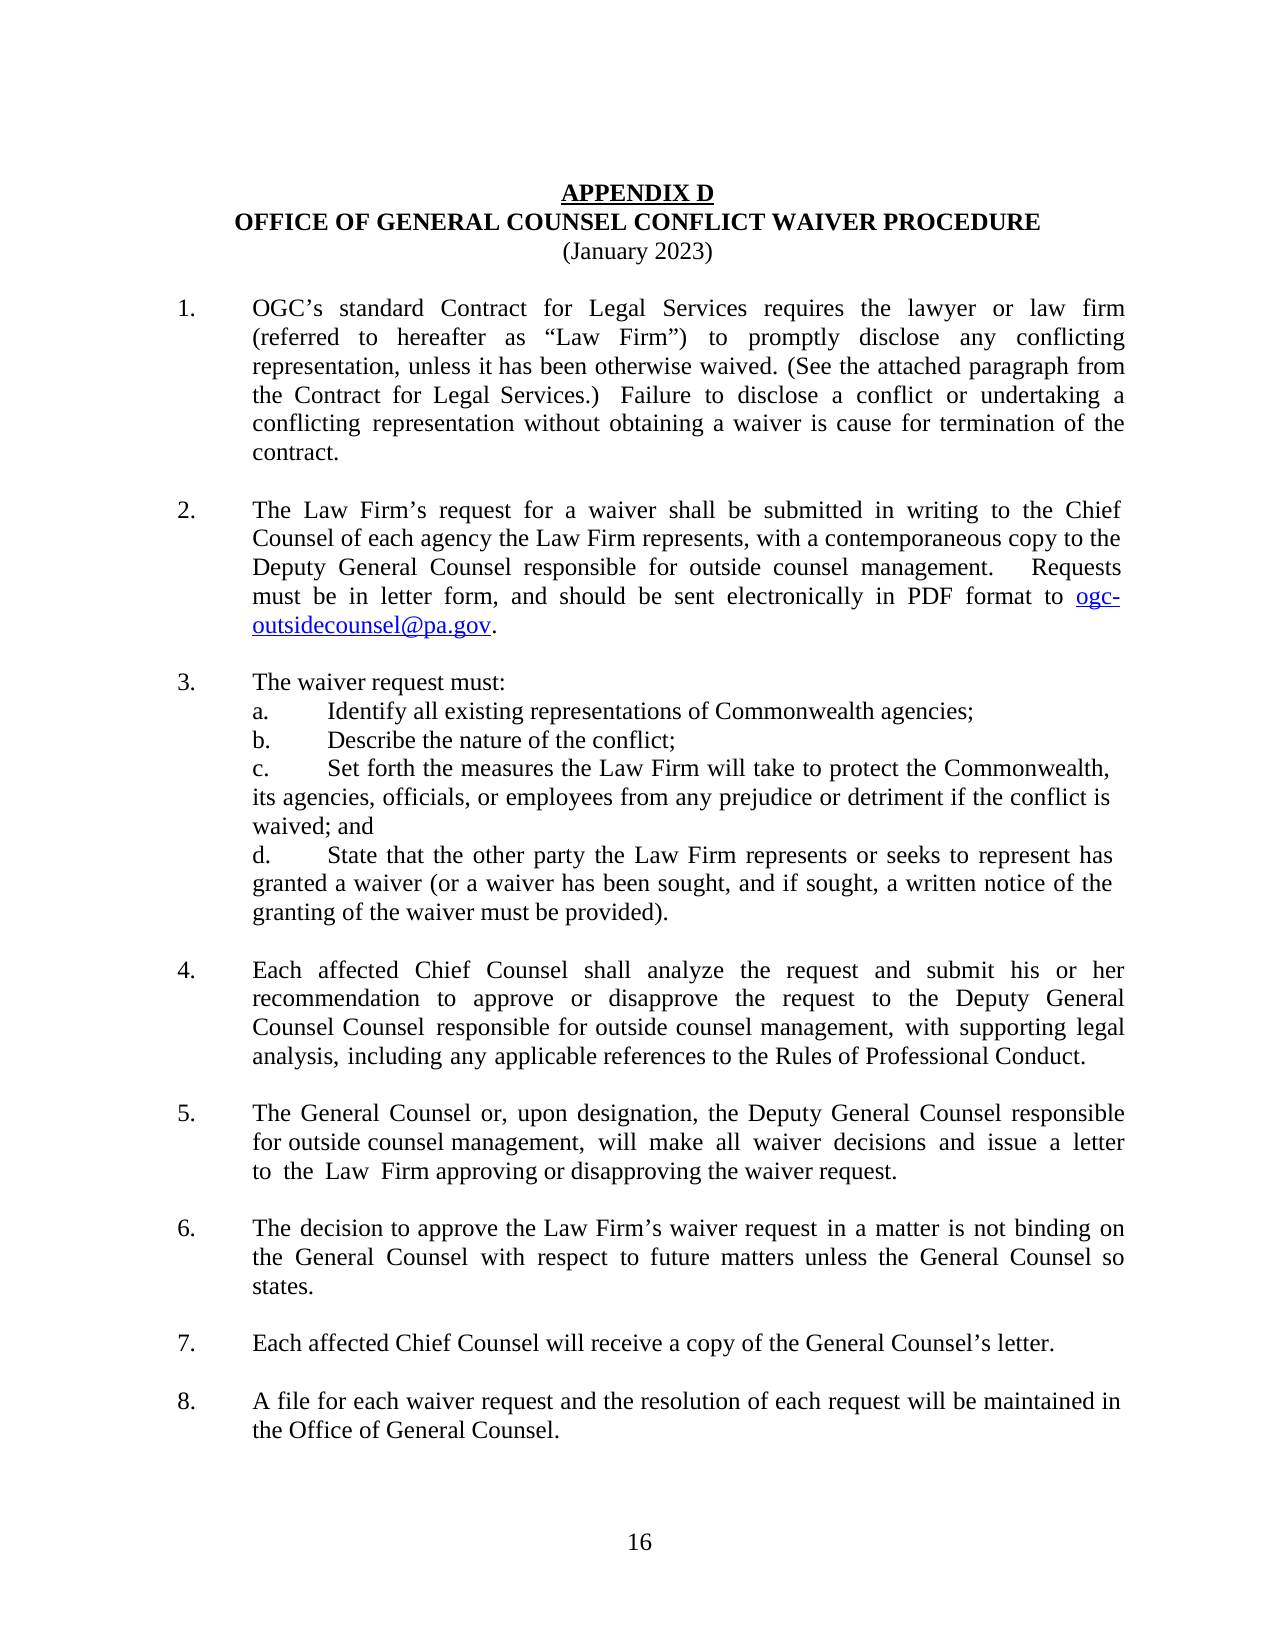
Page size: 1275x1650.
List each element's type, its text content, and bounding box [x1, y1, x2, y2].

list The Law Firm’s request for a waiver shall be submitted in writing to the Chief Counsel of each agency the Law Firm represents, with a contemporaneous copy to the Deputy General Counsel responsible for outside counsel management. Requests must be in letter form, and should be sent electronically in PDF format to ogc-outsidecounsel@pa.gov. [177, 495, 1121, 638]
list The decision to approve the Law Firm’s waiver request in a matter is not binding on the General Counsel with respect to future matters unless the General Counsel so states. [177, 1213, 1125, 1300]
list Each affected Chief Counsel will receive a copy of the General Counsel’s letter. [177, 1328, 1137, 1357]
list Identify all existing representations of Commonwealth agencies; [252, 696, 1137, 725]
list Set forth the measures the Law Firm will take to protect the Commonwealth, its agencies, officials, or employees from any prejudice or detriment if the conflict is waived; and [252, 753, 1110, 840]
text (January 2023) [177, 236, 1098, 265]
list The waiver request must: [177, 667, 1137, 696]
list State that the other party the Law Firm represents or seeks to represent has granted a waiver (or a waiver has been sought, and if sought, a written notice of the granting of the waiver must be provided). [252, 840, 1113, 926]
text OFFICE OF GENERAL COUNSEL CONFLICT WAIVER PROCEDURE [177, 207, 1098, 236]
list OGC’s standard Contract for Legal Services requires the lawyer or law firm (referred to hereafter as “Law Firm”) to promptly disclose any conflicting representation, unless it has been otherwise waived. (See the attached paragraph from the Contract for Legal Services.) Failure to disclose a conflict or undertaking a conflicting representation without obtaining a waiver is cause for termination of the contract. [177, 293, 1125, 466]
text APPENDIX D [177, 178, 1098, 207]
list A file for each waiver request and the resolution of each request will be maintained in the Office of General Counsel. [177, 1386, 1121, 1443]
list The General Counsel or, upon designation, the Deputy General Counsel responsible for outside counsel management, will make all waiver decisions and issue a letter to the Law Firm approving or disapproving the waiver request. [177, 1098, 1125, 1185]
list Each affected Chief Counsel shall analyze the request and submit his or her recommendation to approve or disapprove the request to the Deputy General Counsel Counsel responsible for outside counsel management, with supporting legal analysis, including any applicable references to the Rules of Professional Conduct. [177, 955, 1125, 1070]
list Describe the nature of the conflict; [252, 725, 1137, 753]
